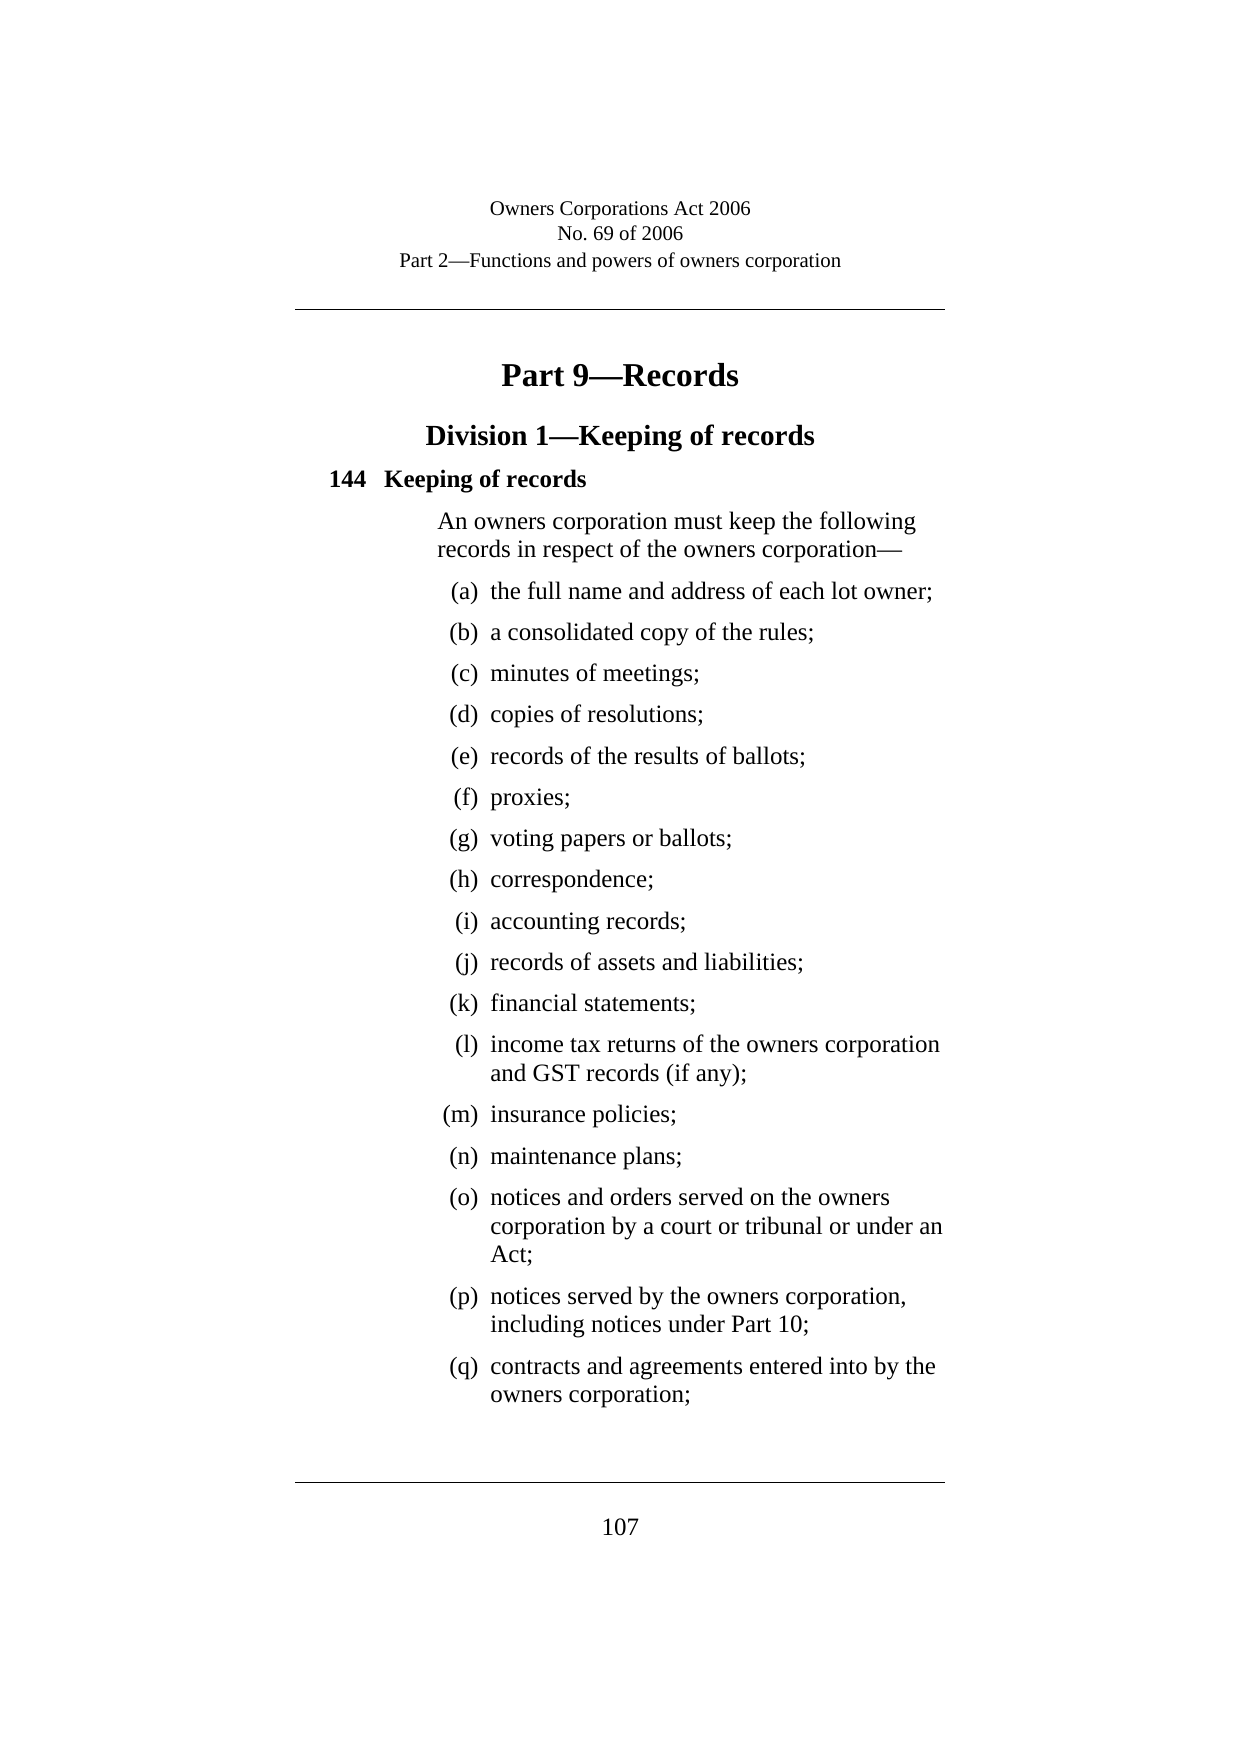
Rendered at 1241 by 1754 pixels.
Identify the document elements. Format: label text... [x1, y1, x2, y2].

subtitle (g) voting papers or ballots; [295, 823, 945, 852]
subtitle (q) contracts and agreements entered into by the owners corporation; [295, 1351, 945, 1408]
subtitle (i) accounting records; [295, 906, 945, 934]
subtitle (j) records of assets and liabilities; [295, 947, 945, 976]
subtitle (n) maintenance plans; [295, 1141, 945, 1169]
subtitle (d) copies of resolutions; [295, 699, 945, 728]
subtitle (c) minutes of meetings; [295, 658, 945, 687]
subtitle (o) notices and orders served on the owners corporation by a court or tribunal or under an Act; [295, 1182, 945, 1268]
subtitle Division 1—Keeping of records [295, 418, 945, 452]
subtitle Part 9—Records [295, 355, 945, 393]
text An owners corporation must keep the following records in respect of the owners corporation— [437, 506, 945, 563]
subtitle (e) records of the results of ballots; [295, 741, 945, 769]
subtitle (h) correspondence; [295, 864, 945, 893]
subtitle (k) financial statements; [295, 988, 945, 1017]
subtitle (p) notices served by the owners corporation, including notices under Part 10; [295, 1281, 945, 1338]
subtitle (b) a consolidated copy of the rules; [295, 617, 945, 646]
subtitle 144 Keeping of records [295, 464, 945, 493]
subtitle (a) the full name and address of each lot owner; [295, 576, 945, 604]
subtitle (l) income tax returns of the owners corporation and GST records (if any); [295, 1029, 945, 1087]
subtitle (m) insurance policies; [295, 1099, 945, 1128]
subtitle (f) proxies; [295, 782, 945, 811]
